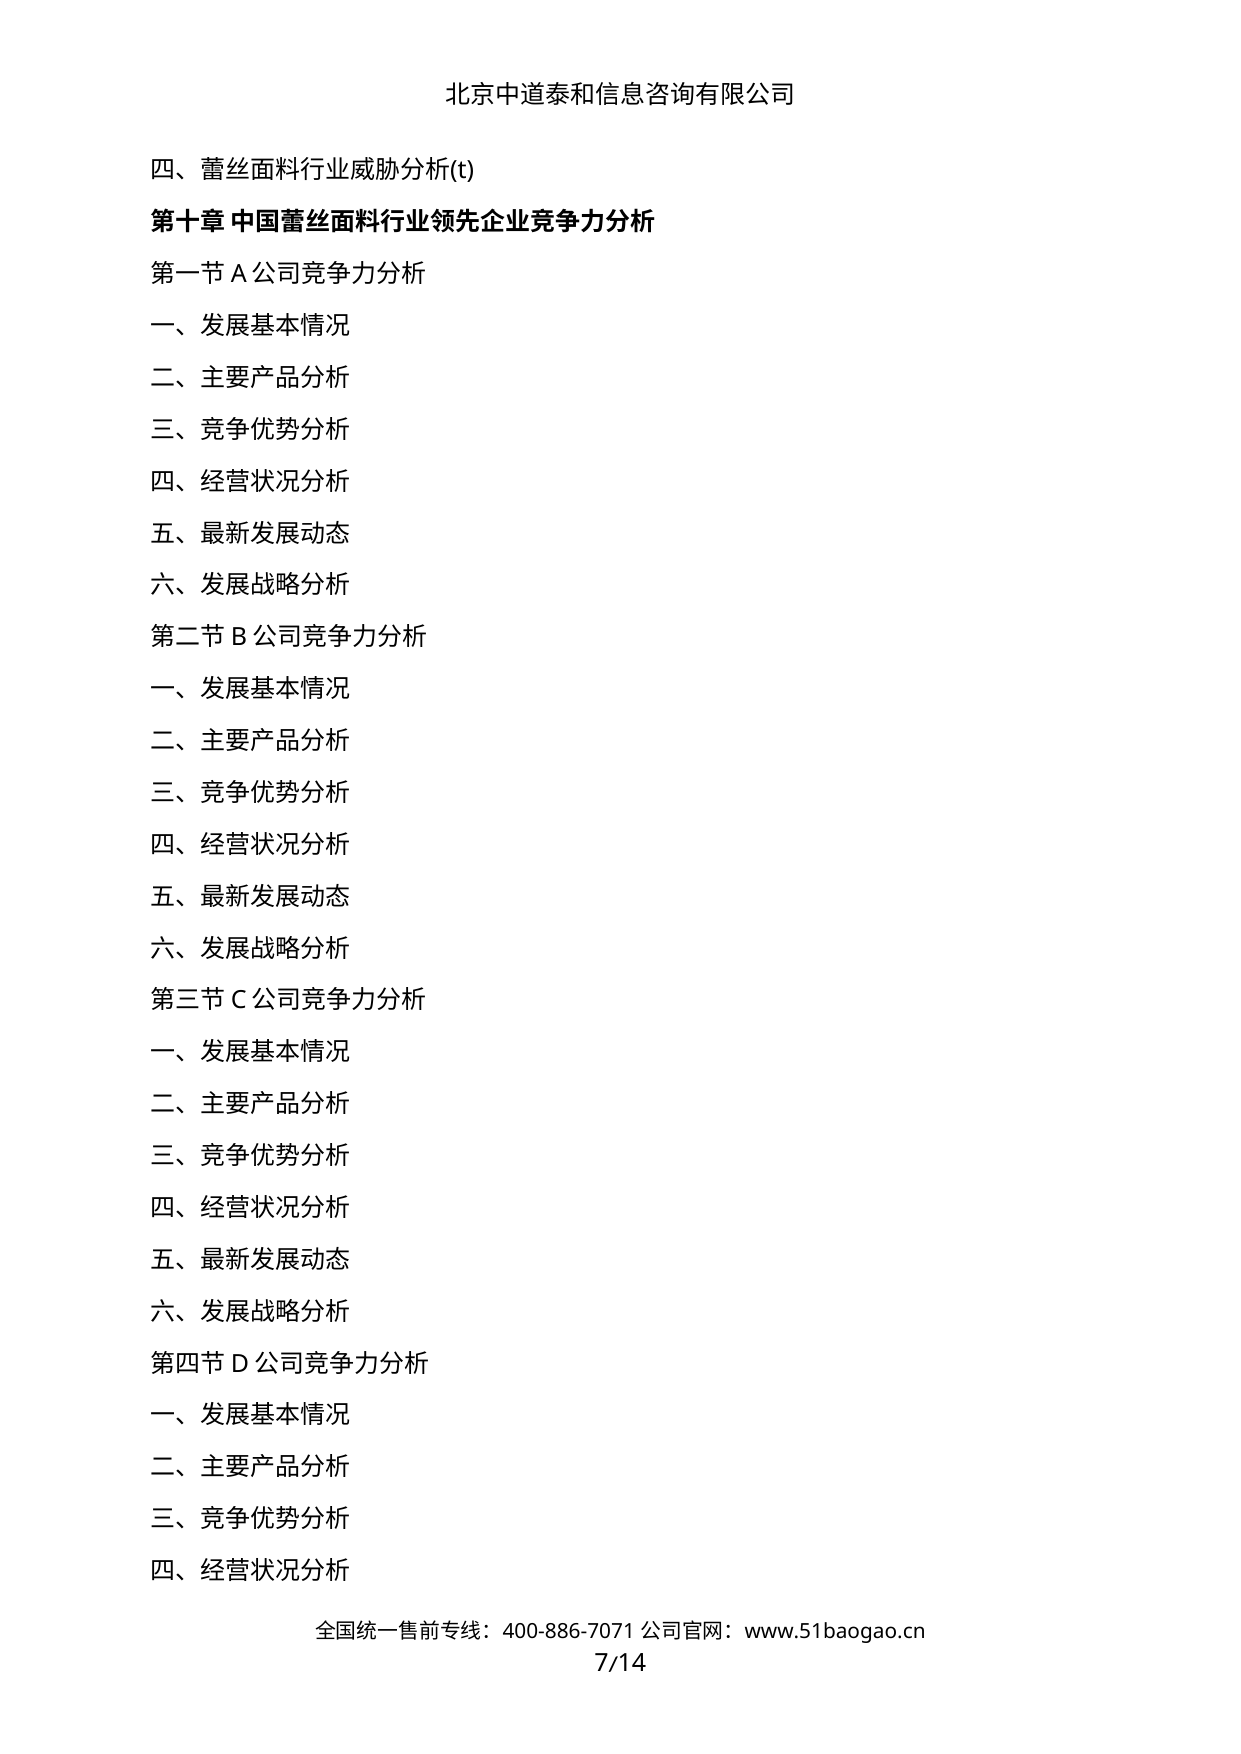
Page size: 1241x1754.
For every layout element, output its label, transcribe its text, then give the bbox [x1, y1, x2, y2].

text 五、最新发展动态 [150, 513, 1090, 549]
text 第一节 A公司竞争力分析 [150, 254, 1090, 290]
text 二、主要产品分析 [150, 721, 1090, 757]
text 二、主要产品分析 [150, 1447, 1090, 1483]
text 第四节 D公司竞争力分析 [150, 1343, 1090, 1379]
text 五、最新发展动态 [150, 876, 1090, 912]
text 一、发展基本情况 [150, 669, 1090, 705]
text 四、经营状况分析 [150, 824, 1090, 861]
text 四、经营状况分析 [150, 461, 1090, 497]
text 二、主要产品分析 [150, 1084, 1090, 1120]
text 六、发展战略分析 [150, 1291, 1090, 1327]
text 三、竞争优势分析 [150, 1136, 1090, 1172]
text 一、发展基本情况 [150, 1395, 1090, 1431]
text 六、发展战略分析 [150, 565, 1090, 601]
text 第三节 C公司竞争力分析 [150, 980, 1090, 1016]
text 二、主要产品分析 [150, 357, 1090, 394]
text 四、经营状况分析 [150, 1551, 1090, 1587]
text 第十章 中国蕾丝面料行业领先企业竞争力分析 [150, 202, 1090, 238]
text 三、竞争优势分析 [150, 409, 1090, 446]
text 三、竞争优势分析 [150, 1499, 1090, 1535]
text 四、经营状况分析 [150, 1187, 1090, 1224]
text 三、竞争优势分析 [150, 772, 1090, 809]
text 一、发展基本情况 [150, 1032, 1090, 1068]
text 五、最新发展动态 [150, 1239, 1090, 1276]
text 四、蕾丝面料行业威胁分析(t) [150, 150, 1090, 186]
text 第二节 B公司竞争力分析 [150, 617, 1090, 653]
text 一、发展基本情况 [150, 306, 1090, 342]
text 六、发展战略分析 [150, 928, 1090, 964]
